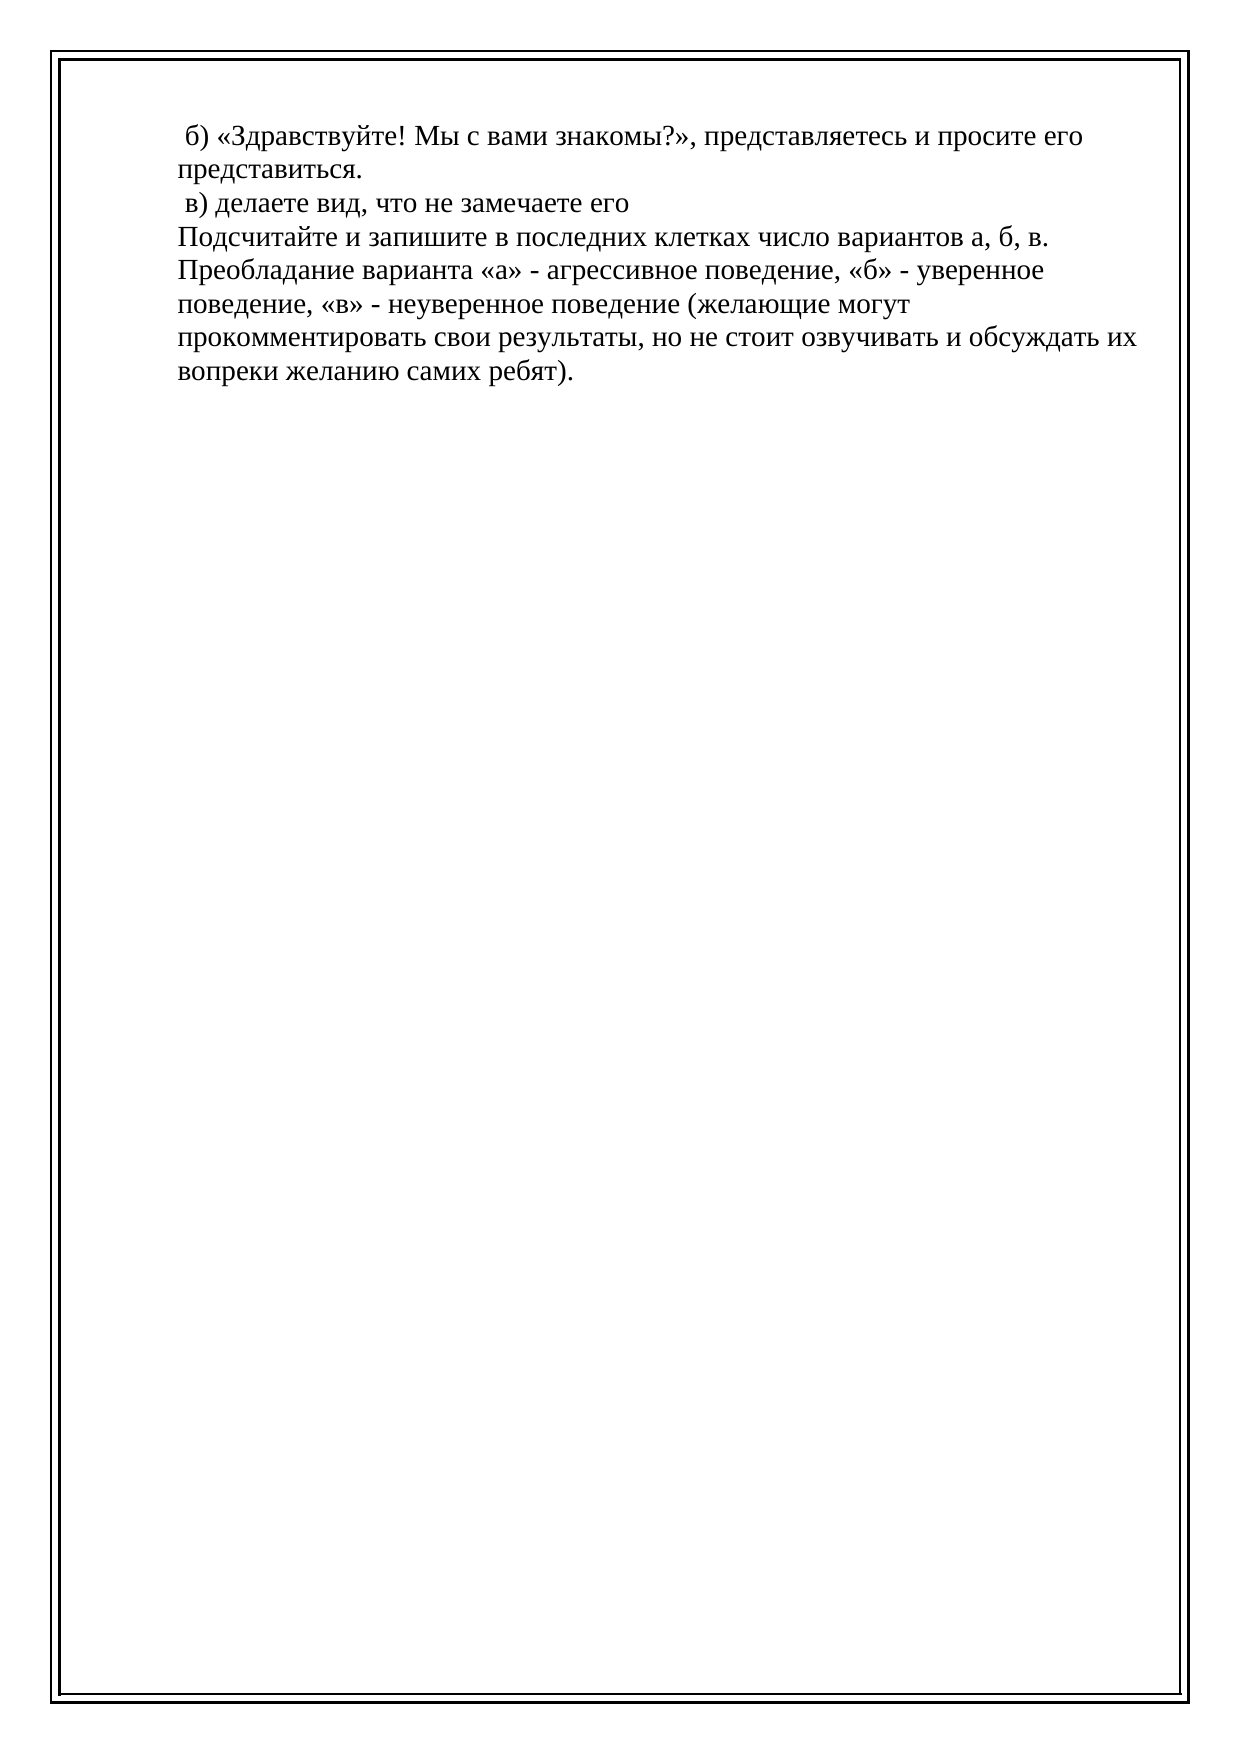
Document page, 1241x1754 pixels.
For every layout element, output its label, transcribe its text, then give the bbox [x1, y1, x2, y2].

text Подсчитайте и запишите в последних клетках число вариантов а, б, в. [177, 219, 1152, 252]
text в) делаете вид, что не замечаете его [177, 185, 1152, 219]
text Преобладание варианта «а» - агрессивное поведение, «б» - уверенное поведение, «в» - неуверенное поведение (желающие могут прокомментировать свои результаты, но не стоит озвучивать и обсуждать их вопреки желанию самих ребят). [177, 252, 1152, 386]
text б) «Здравствуйте! Мы с вами знакомы?», представляетесь и просите его представиться. [177, 118, 1152, 185]
